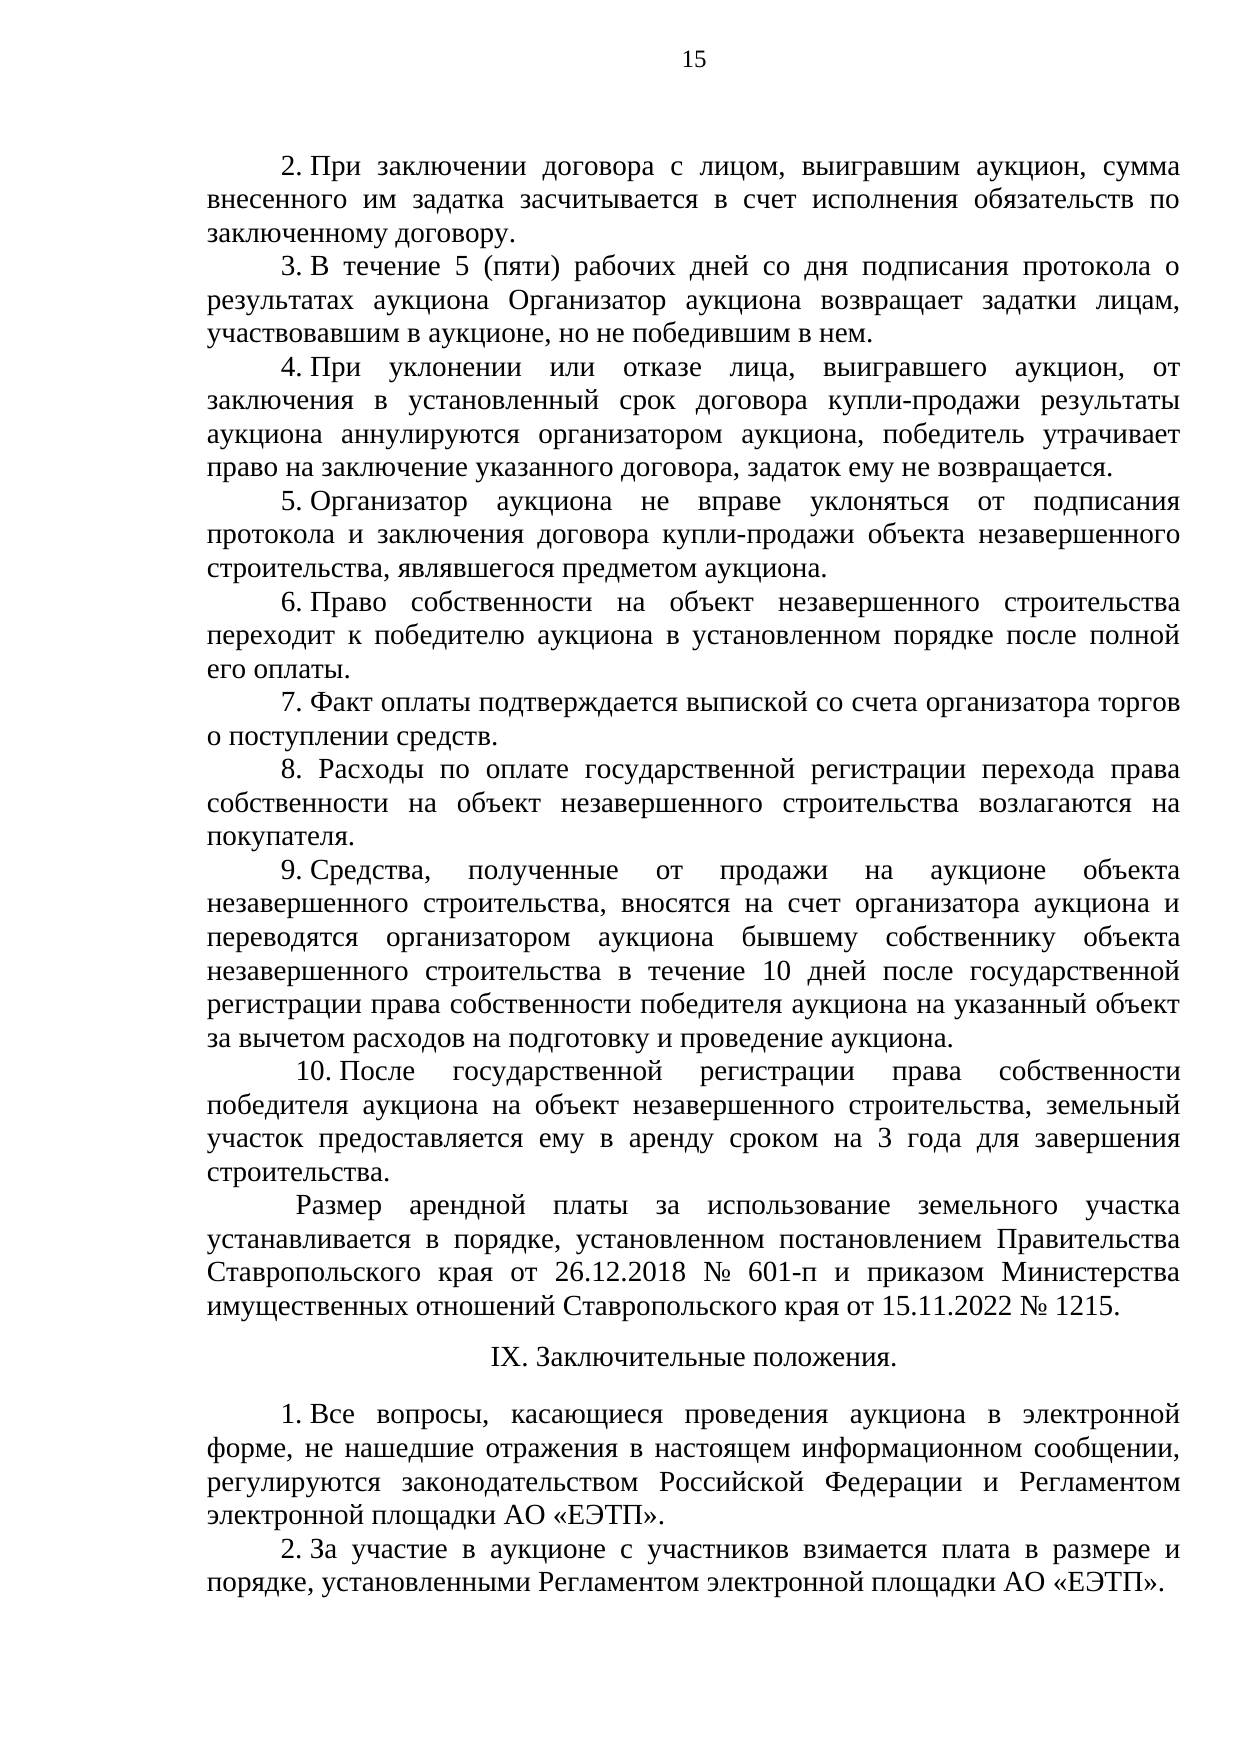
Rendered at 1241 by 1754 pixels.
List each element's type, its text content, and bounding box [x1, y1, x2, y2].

text 4. При уклонении или отказе лица, выигравшего аукцион, от заключения в установленный срок договора купли-продажи результаты аукциона аннулируются организатором аукциона, победитель утрачивает право на заключение указанного договора, задаток ему не возвращается. [207, 349, 1181, 483]
text 5. Организатор аукциона не вправе уклоняться от подписания протокола и заключения договора купли-продажи объекта незавершенного строительства, являвшегося предметом аукциона. [207, 483, 1181, 584]
text 9. Средства, полученные от продажи на аукционе объекта незавершенного строительства, вносятся на счет организатора аукциона и переводятся организатором аукциона бывшему собственнику объекта незавершенного строительства в течение 10 дней после государственной регистрации права собственности победителя аукциона на указанный объект за вычетом расходов на подготовку и проведение аукциона. [207, 852, 1181, 1053]
text Размер арендной платы за использование земельного участка устанавливается в порядке, установленном постановлением Правительства Ставропольского края от 26.12.2018 № 601-п и приказом Министерства имущественных отношений Ставропольского края от 15.11.2022 № 1215. [207, 1187, 1181, 1322]
text 2. За участие в аукционе с участников взимается плата в размере и порядке, установленными Регламентом электронной площадки АО «ЕЭТП». [207, 1531, 1181, 1598]
text 7. Факт оплаты подтверждается выпиской со счета организатора торгов о поступлении средств. [207, 684, 1181, 751]
text 1. Все вопросы, касающиеся проведения аукциона в электронной форме, не нашедшие отражения в настоящем информационном сообщении, регулируются законодательством Российской Федерации и Регламентом электронной площадки АО «ЕЭТП». [207, 1397, 1181, 1531]
text 10. После государственной регистрации права собственности победителя аукциона на объект незавершенного строительства, земельный участок предоставляется ему в аренду сроком на 3 года для завершения строительства. [207, 1053, 1181, 1187]
text 2. При заключении договора с лицом, выигравшим аукцион, сумма внесенного им задатка засчитывается в счет исполнения обязательств по заключенному договору. [207, 148, 1181, 248]
text 3. В течение 5 (пяти) рабочих дней со дня подписания протокола о результатах аукциона Организатор аукциона возвращает задатки лицам, участвовавшим в аукционе, но не победившим в нем. [207, 248, 1181, 349]
text 6. Право собственности на объект незавершенного строительства переходит к победителю аукциона в установленном порядке после полной его оплаты. [207, 584, 1181, 684]
text 8. Расходы по оплате государственной регистрации перехода права собственности на объект незавершенного строительства возлагаются на покупателя. [207, 751, 1181, 852]
text IX. Заключительные положения. [207, 1347, 1181, 1372]
